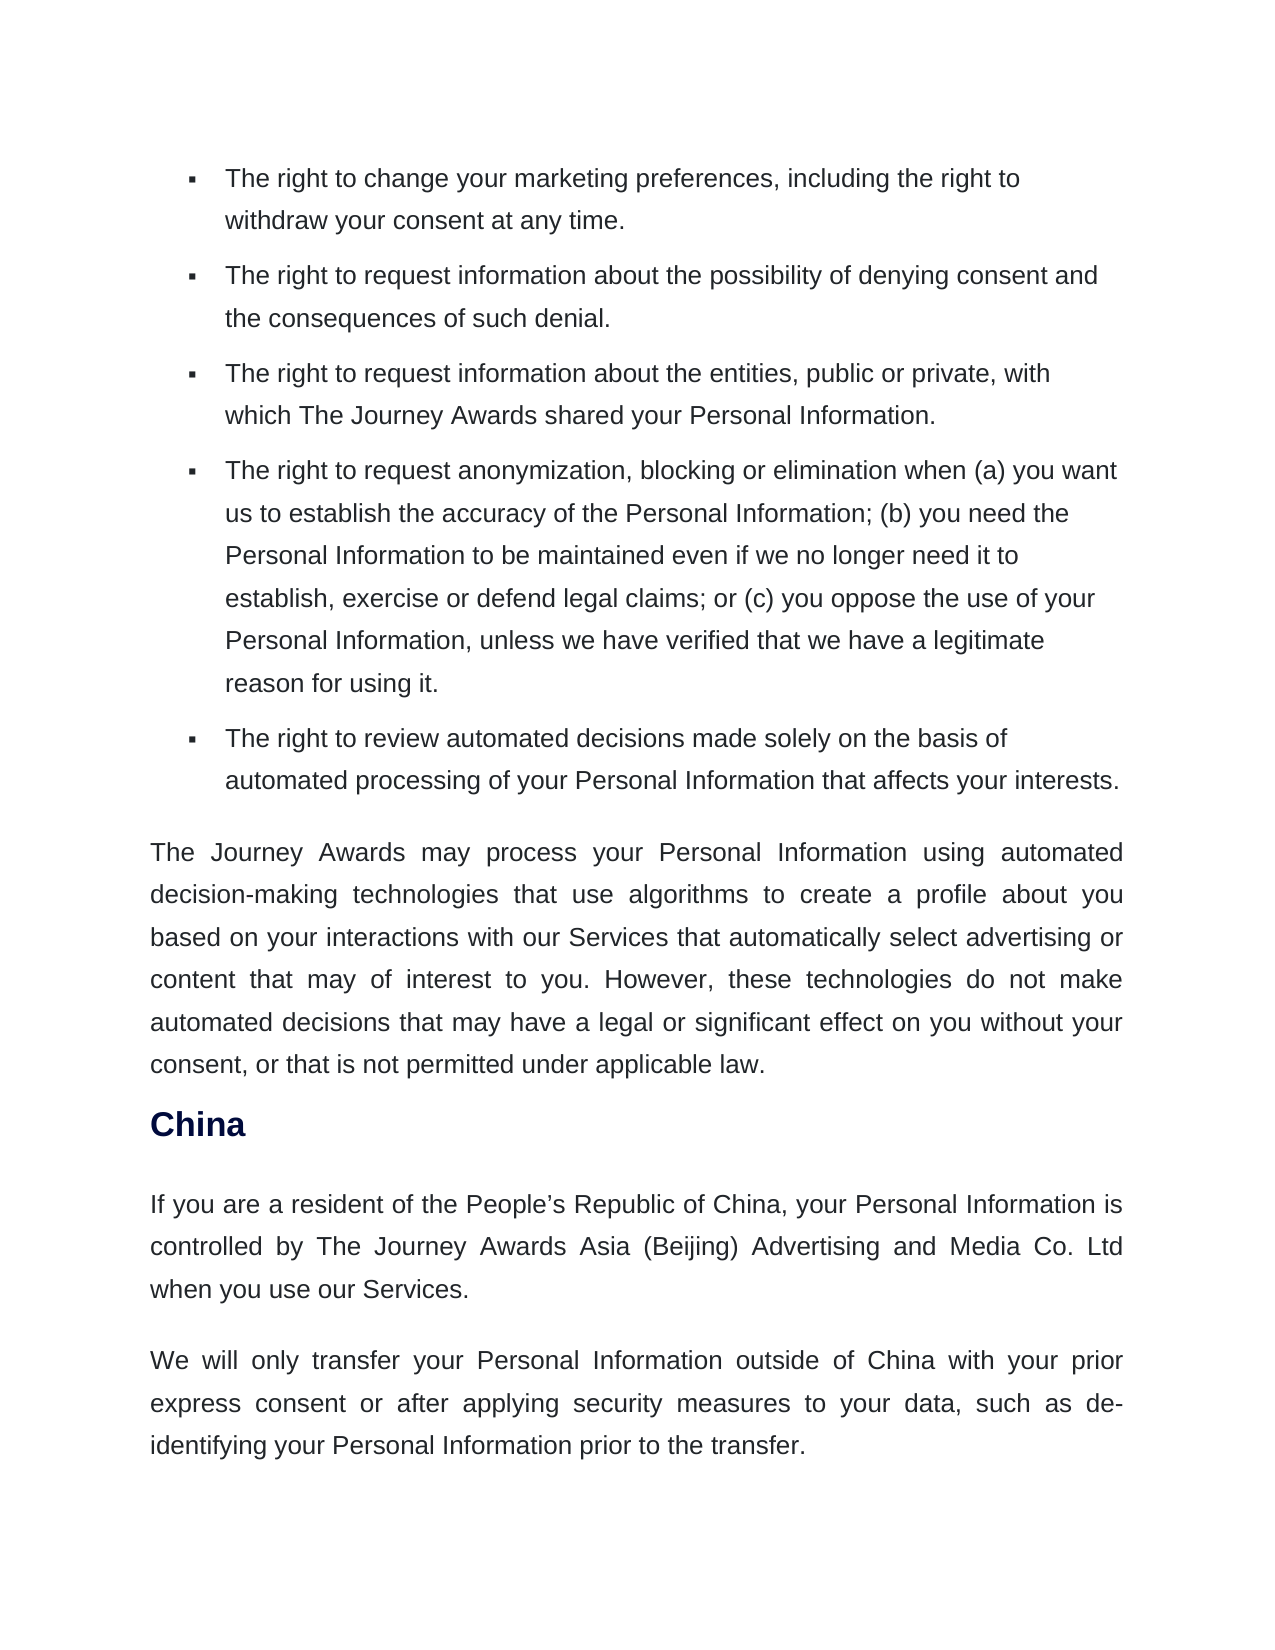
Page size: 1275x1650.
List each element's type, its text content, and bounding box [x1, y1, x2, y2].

list The right to review automated decisions made solely on the basis of automated processing of your Personal Information that affects your interests. [187, 710, 1125, 795]
list The right to request anonymization, blocking or elimination when (a) you want us to establish the accuracy of the Personal Information; (b) you need the Personal Information to be maintained even if we no longer need it to establish, exercise or defend legal claims; or (c) you oppose the use of your Personal Information, unless we have verified that we have a legitimate reason for using it. [187, 442, 1125, 697]
list The right to request information about the entities, public or private, with which The Journey Awards shared your Personal Information. [187, 345, 1125, 430]
list The right to change your marketing preferences, including the right to withdraw your consent at any time. [187, 150, 1125, 235]
list The right to request information about the possibility of denying consent and the consequences of such denial. [187, 247, 1125, 332]
subtitle China [150, 1104, 1125, 1144]
text The Journey Awards may process your Personal Information using automated decision-making technologies that use algorithms to create a profile about you based on your interactions with our Services that automatically select advertising or content that may of interest to you. However, these technologies do not make automated decisions that may have a legal or significant effect on you without your consent, or that is not permitted under applicable law. [150, 824, 1125, 1079]
text If you are a resident of the People’s Republic of China, your Personal Information is controlled by The Journey Awards Asia (Beijing) Advertising and Media Co. Ltd when you use our Services. [150, 1176, 1125, 1303]
text We will only transfer your Personal Information outside of China with your prior express consent or after applying security measures to your data, such as de-identifying your Personal Information prior to the transfer. [150, 1333, 1125, 1460]
